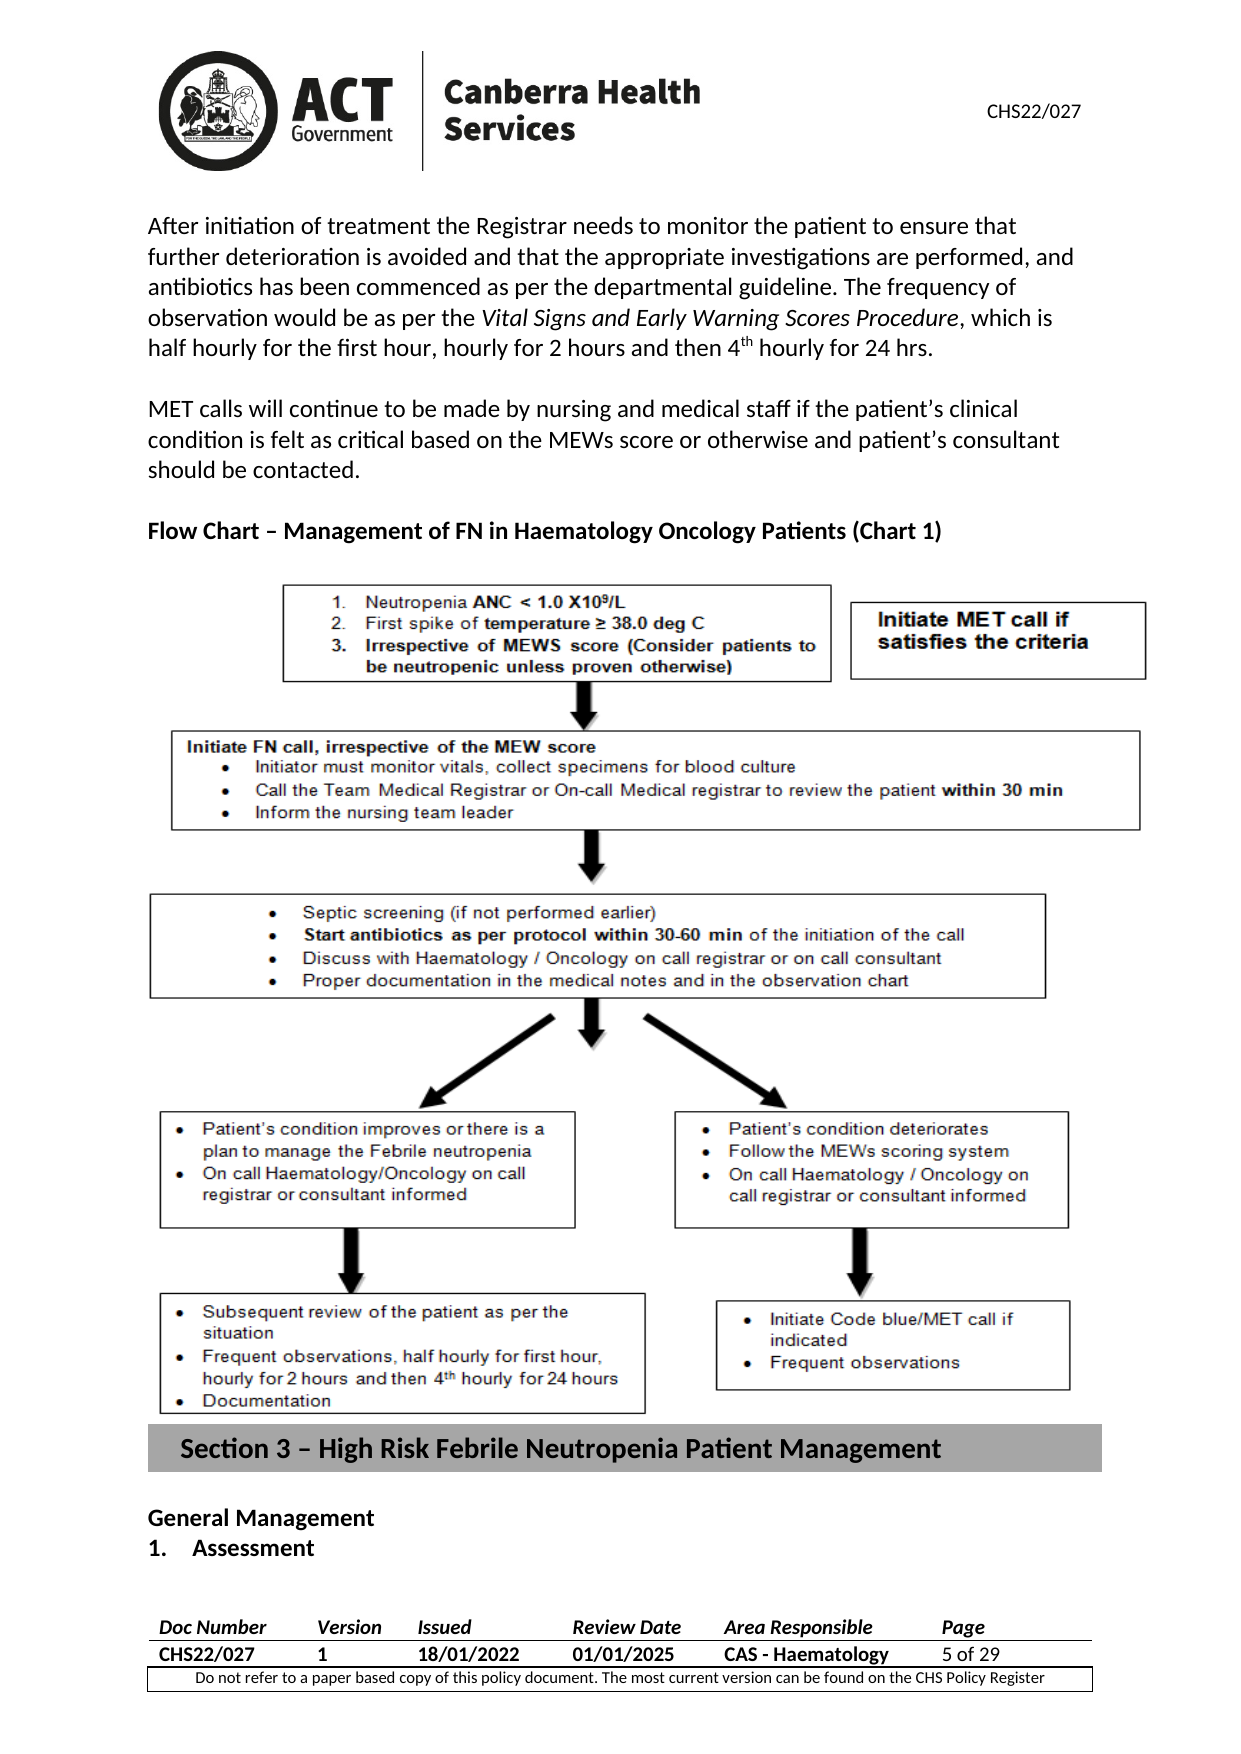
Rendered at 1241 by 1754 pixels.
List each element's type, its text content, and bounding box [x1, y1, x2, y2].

list Assessment [148, 1533, 1092, 1563]
text MET calls will continue to be made by nursing and medical staff if the patient’s clinical condition is felt as critical based on the MEWs score or otherwise and patient’s consultant should be contacted. [148, 393, 1092, 485]
text After initiation of treatment the Registrar needs to monitor the patient to ensure that further deterioration is avoided and that the appropriate investigations are performed, and antibiotics has been commenced as per the departmental guideline. The frequency of observation would be as per the Vital Signs and Early Warning Scores Procedure, which is half hourly for the first hour, hourly for 2 hours and then 4th hourly for 24 hrs. [148, 210, 1092, 363]
picture [147, 576, 1158, 1424]
text General Management [148, 1502, 1092, 1533]
table_header Section 3 – High Risk Febrile Neutropenia Patient Management [148, 1424, 1102, 1472]
picture [158, 51, 700, 171]
text Flow Chart – Management of FN in Haematology Oncology Patients (Chart 1) [148, 516, 1092, 546]
